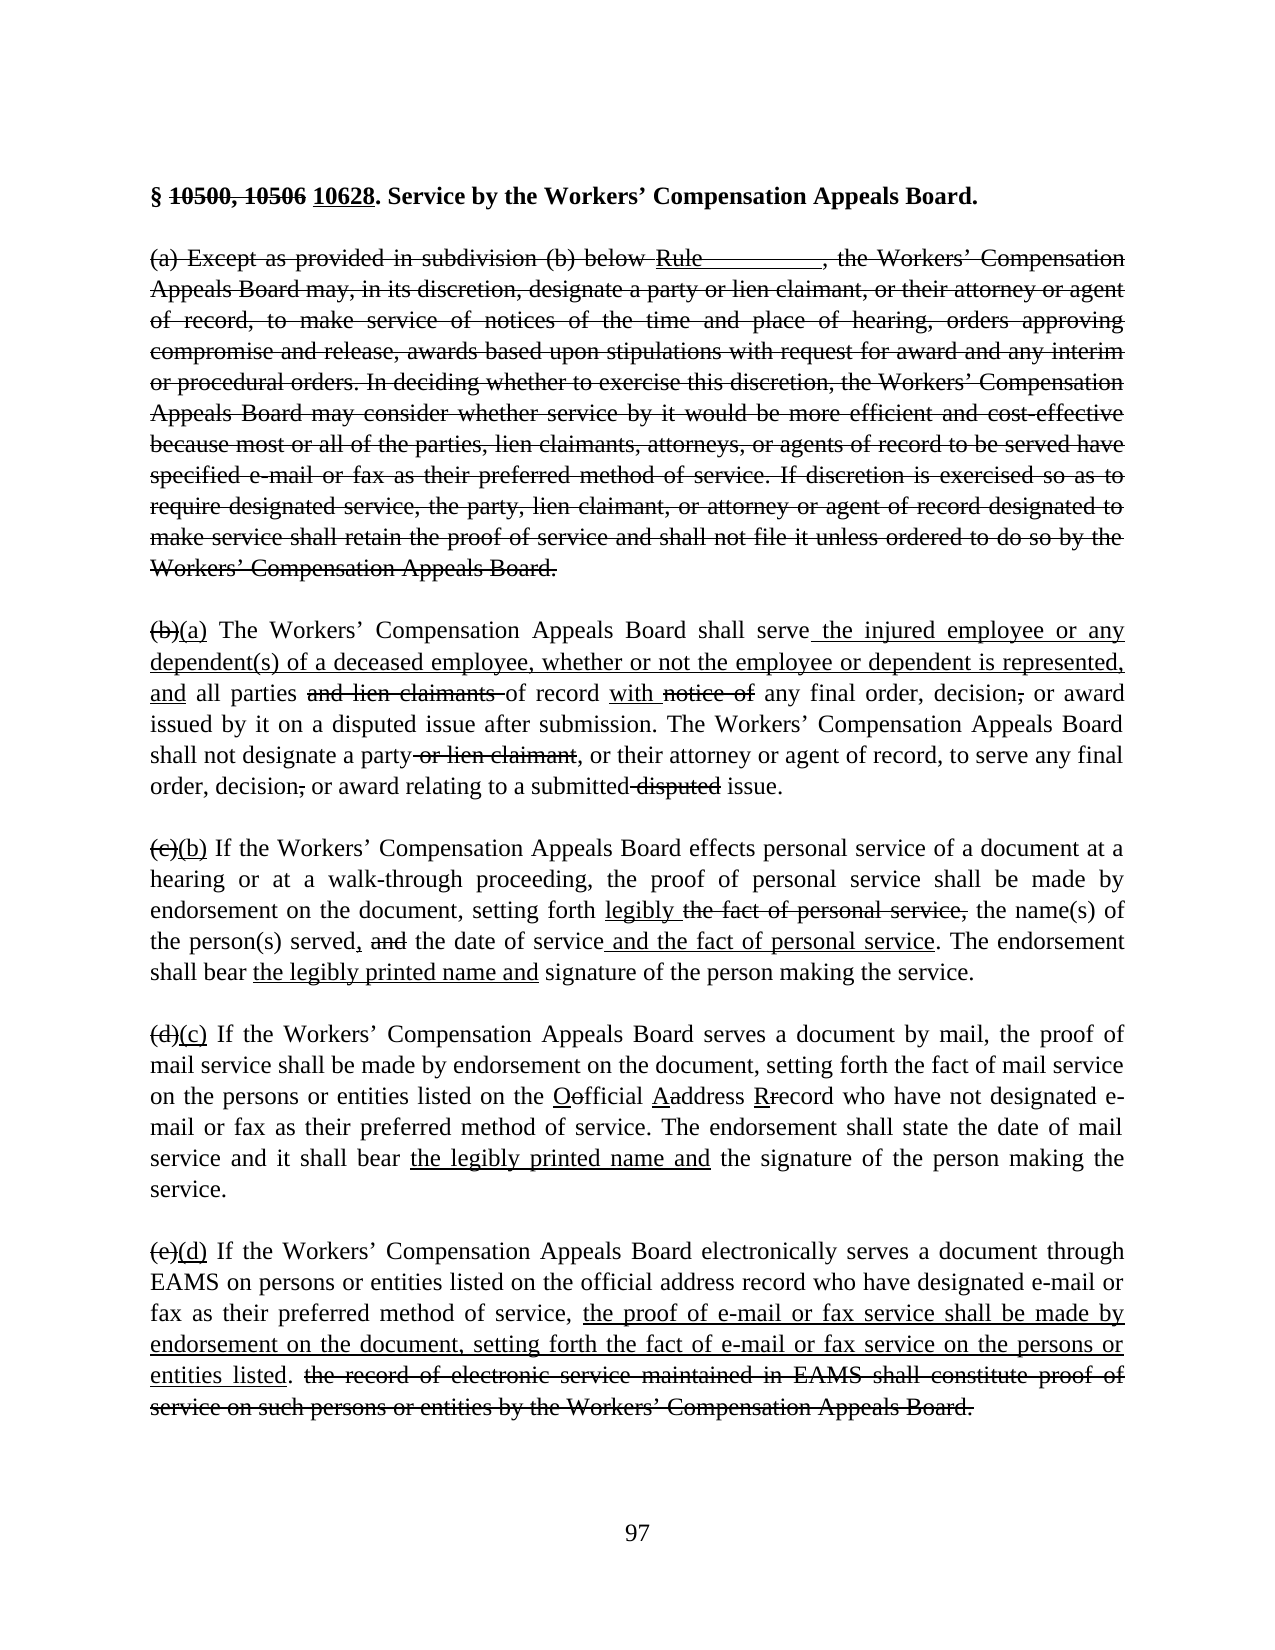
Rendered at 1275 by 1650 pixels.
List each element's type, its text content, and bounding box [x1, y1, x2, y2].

text (e)(d) If the Workers’ Compensation Appeals Board electronically serves a document through EAMS on persons or entities listed on the official address record who have designated e-mail or fax as their preferred method of service, the proof of e-mail or fax service shall be made by endorsement on the document, setting forth the fact of e-mail or fax service on the persons or entities listed. the record of electronic service maintained in EAMS shall constitute proof of service on such persons or entities by the Workers’ Compensation Appeals Board. [150, 1236, 1125, 1420]
text § 10500, 10506 10628. Service by the Workers’ Compensation Appeals Board. [150, 181, 1125, 210]
text (d)(c) If the Workers’ Compensation Appeals Board serves a document by mail, the proof of mail service shall be made by endorsement on the document, setting forth the fact of mail service on the persons or entities listed on the Oofficial Aaddress Rrecord who have not designated e-mail or fax as their preferred method of service. The endorsement shall state the date of mail service and it shall bear the legibly printed name and the signature of the person making the service. [150, 1019, 1125, 1203]
text (b)(a) The Workers’ Compensation Appeals Board shall serve the injured employee or any dependent(s) of a deceased employee, whether or not the employee or dependent is represented, and all parties and lien claimants of record with notice of any final order, decision, or award issued by it on a disputed issue after submission. The Workers’ Compensation Appeals Board shall not designate a party or lien claimant, or their attorney or agent of record, to serve any final order, decision, or award relating to a submitted disputed issue. [150, 616, 1125, 672]
text (a) Except as provided in subdivision (b) below Rule , the Workers’ Compensation Appeals Board may, in its discretion, designate a party or lien claimant, or their attorney or agent of record, to make service of notices of the time and place of hearing, orders approving compromise and release, awards based upon stipulations with request for award and any interim or procedural orders. In deciding whether to exercise this discretion, the Workers’ Compensation Appeals Board may consider whether service by it would be more efficient and cost-effective because most or all of the parties, lien claimants, attorneys, or agents of record to be served have specified e-mail or fax as their preferred method of service. If discretion is exercised so as to require designated service, the party, lien claimant, or attorney or agent of record designated to make service shall retain the proof of service and shall not file it unless ordered to do so by the Workers’ Compensation Appeals Board. [150, 353, 1125, 445]
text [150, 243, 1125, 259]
text (b)(a) The Workers’ Compensation Appeals Board shall serve the injured employee or any dependent(s) of a deceased employee, whether or not the employee or dependent is represented, and all parties and lien claimants of record with notice of any final order, decision, or award issued by it on a disputed issue after submission. The Workers’ Compensation Appeals Board shall not designate a party or lien claimant, or their attorney or agent of record, to serve any final order, decision, or award relating to a submitted disputed issue. [150, 673, 1125, 799]
text (c)(b) If the Workers’ Compensation Appeals Board effects personal service of a document at a hearing or at a walk-through proceeding, the proof of personal service shall be made by endorsement on the document, setting forth legibly the fact of personal service, the name(s) of the person(s) served, and the date of service and the fact of personal service. The endorsement shall bear the legibly printed name and signature of the person making the service. [150, 833, 1125, 986]
text (a) Except as provided in subdivision (b) below Rule , the Workers’ Compensation Appeals Board may, in its discretion, designate a party or lien claimant, or their attorney or agent of record, to make service of notices of the time and place of hearing, orders approving compromise and release, awards based upon stipulations with request for award and any interim or procedural orders. In deciding whether to exercise this discretion, the Workers’ Compensation Appeals Board may consider whether service by it would be more efficient and cost-effective because most or all of the parties, lien claimants, attorneys, or agents of record to be served have specified e-mail or fax as their preferred method of service. If discretion is exercised so as to require designated service, the party, lien claimant, or attorney or agent of record designated to make service shall retain the proof of service and shall not file it unless ordered to do so by the Workers’ Compensation Appeals Board. [150, 477, 1125, 582]
